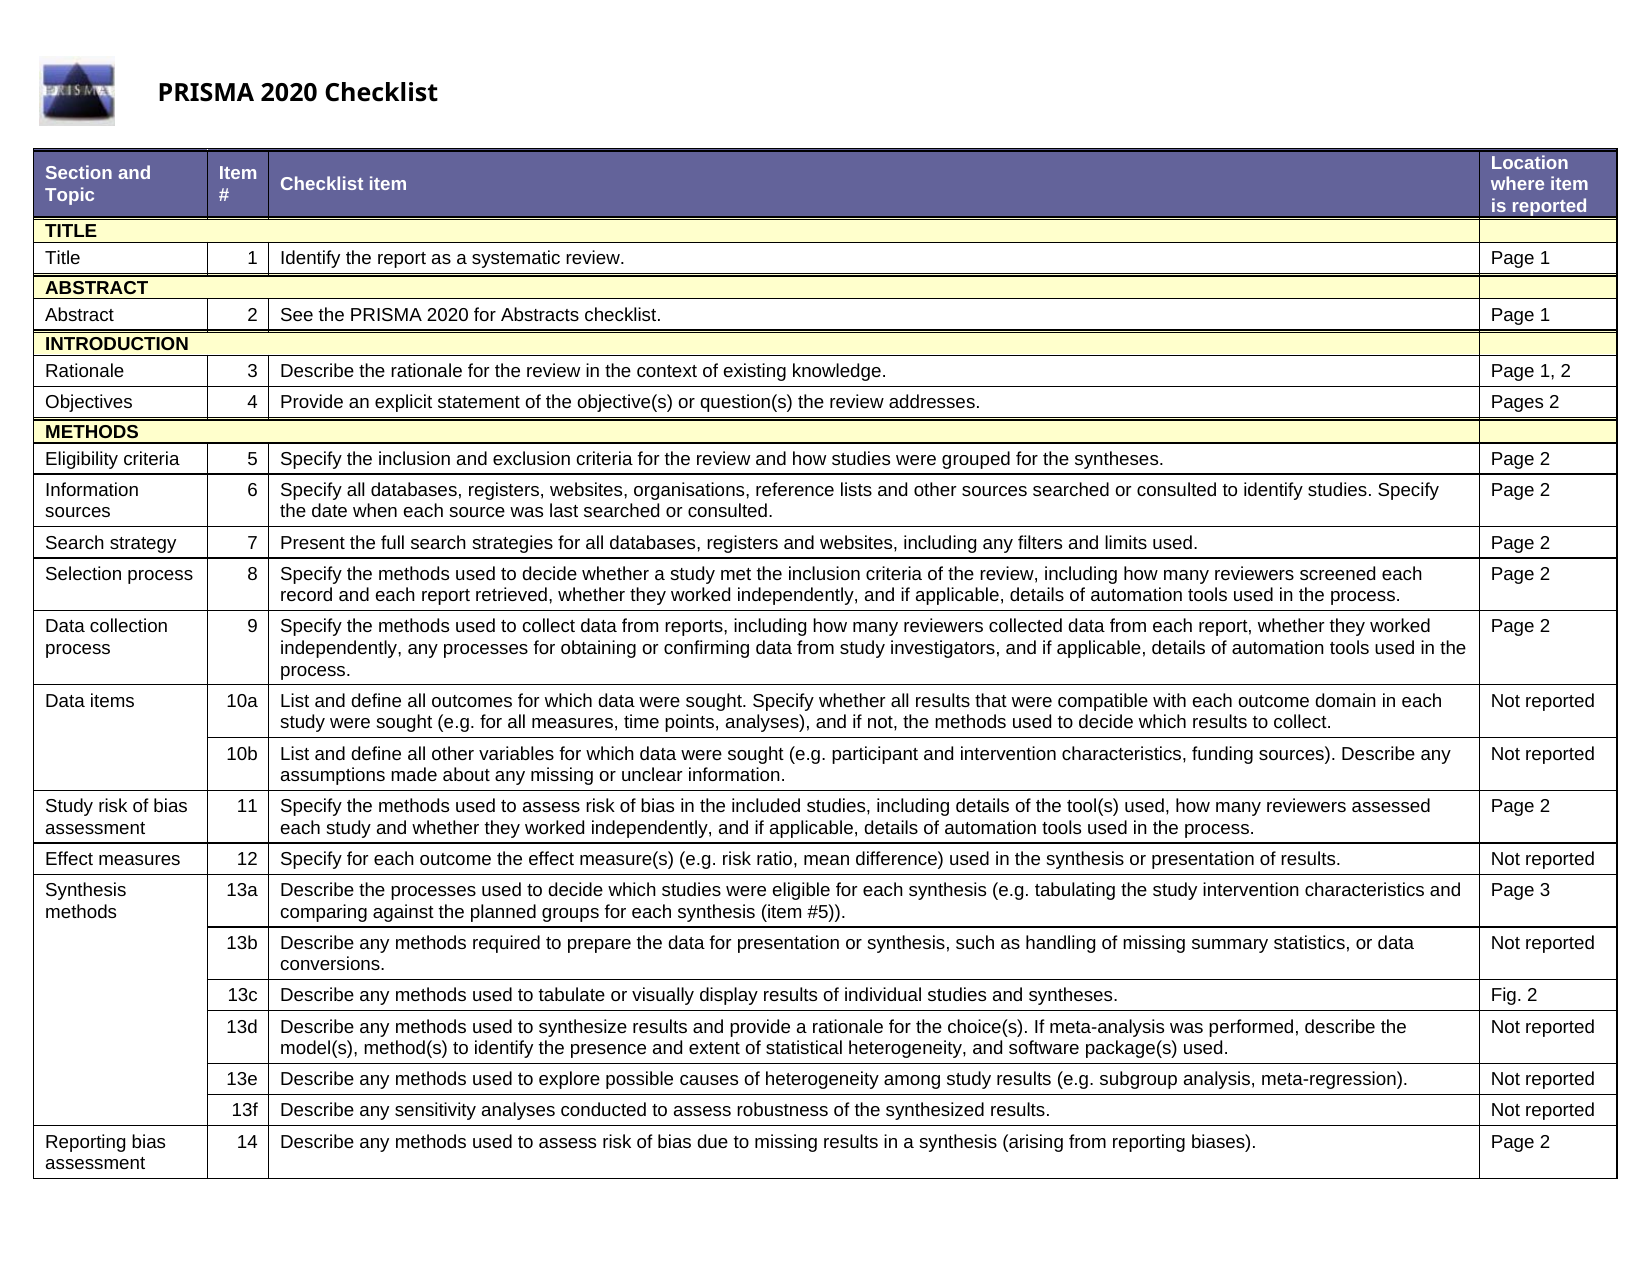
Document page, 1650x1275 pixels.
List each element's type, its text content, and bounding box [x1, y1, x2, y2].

table_cell METHODS [34, 421, 1479, 442]
table_cell [1480, 421, 1616, 442]
table_cell List and define all other variables for which data were sought (e.g. participant and intervention characteristics, funding sources). Describe any assumptions made about any missing or unclear information. [269, 738, 1479, 789]
table_cell 1 [208, 243, 268, 273]
table_cell Describe the processes used to decide which studies were eligible for each synthesis (e.g. tabulating the study intervention characteristics and comparing against the planned groups for each synthesis (item #5)). [269, 875, 1479, 926]
table_cell Specify the methods used to assess risk of bias in the included studies, including details of the tool(s) used, how many reviewers assessed each study and whether they worked independently, and if applicable, details of automation tools used in the process. [269, 791, 1479, 842]
table_cell Page 2 [1480, 444, 1616, 473]
table_cell Study risk of bias assessment [34, 791, 207, 842]
table_cell List and define all outcomes for which data were sought. Specify whether all results that were compatible with each outcome domain in each study were sought (e.g. for all measures, time points, analyses), and if not, the methods used to decide which results to collect. [269, 685, 1479, 737]
table_cell Describe the rationale for the review in the context of existing knowledge. [269, 356, 1479, 386]
table_cell Specify the inclusion and exclusion criteria for the review and how studies were grouped for the syntheses. [269, 444, 1479, 473]
table_cell Describe any methods used to tabulate or visually display results of individual studies and syntheses. [269, 980, 1479, 1010]
table_cell Search strategy [34, 527, 207, 557]
table_cell Page 2 [1480, 791, 1616, 842]
table_cell Page 2 [1480, 475, 1616, 526]
table_cell 6 [208, 475, 268, 526]
table_cell 4 [208, 387, 268, 417]
table_cell Describe any methods used to assess risk of bias due to missing results in a synthesis (arising from reporting biases). [269, 1126, 1479, 1178]
table_header Section and Topic [34, 152, 207, 216]
table_cell 3 [208, 356, 268, 386]
table_cell 14 [208, 1126, 268, 1178]
table_header Location where item is reported [1480, 152, 1616, 216]
table_cell [1480, 333, 1616, 354]
table_cell Reporting bias assessment [34, 1126, 207, 1178]
table_cell Selection process [34, 559, 207, 610]
table_cell Page 2 [1480, 527, 1616, 557]
table_cell Not reported [1480, 1011, 1616, 1063]
table_cell Data items [34, 685, 207, 789]
table_cell Effect measures [34, 844, 207, 873]
table_cell Not reported [1480, 1064, 1616, 1094]
table_cell Not reported [1480, 738, 1616, 789]
table_cell Page 2 [1480, 611, 1616, 684]
table_cell Describe any methods used to explore possible causes of heterogeneity among study results (e.g. subgroup analysis, meta-regression). [269, 1064, 1479, 1094]
table_cell Not reported [1480, 1095, 1616, 1125]
table_cell Specify for each outcome the effect measure(s) (e.g. risk ratio, mean difference) used in the synthesis or presentation of results. [269, 844, 1479, 873]
table_cell Abstract [34, 299, 207, 329]
table_cell Not reported [1480, 844, 1616, 873]
table_cell 10b [208, 738, 268, 789]
table_cell 2 [208, 299, 268, 329]
table_cell Page 2 [1480, 1126, 1616, 1178]
table_cell Pages 2 [1480, 387, 1616, 417]
table_cell Page 1 [1480, 243, 1616, 273]
table_cell 13a [208, 875, 268, 926]
table_cell Describe any methods used to synthesize results and provide a rationale for the choice(s). If meta-analysis was performed, describe the model(s), method(s) to identify the presence and extent of statistical heterogeneity, and software package(s) used. [269, 1011, 1479, 1063]
table_cell Data collection process [34, 611, 207, 684]
table_cell Provide an explicit statement of the objective(s) or question(s) the review addresses. [269, 387, 1479, 417]
table_cell Page 1, 2 [1480, 356, 1616, 386]
table_cell Rationale [34, 356, 207, 386]
table_cell 13d [208, 1011, 268, 1063]
table_cell 12 [208, 844, 268, 873]
table_cell Not reported [1480, 928, 1616, 979]
table_cell Information sources [34, 475, 207, 526]
table_cell ABSTRACT [34, 277, 1479, 298]
table_cell Fig. 2 [1480, 980, 1616, 1010]
table_cell Objectives [34, 387, 207, 417]
table_cell 10a [208, 685, 268, 737]
table_cell Specify the methods used to decide whether a study met the inclusion criteria of the review, including how many reviewers screened each record and each report retrieved, whether they worked independently, and if applicable, details of automation tools used in the process. [269, 559, 1479, 610]
table_cell Identify the report as a systematic review. [269, 243, 1479, 273]
table_cell 9 [208, 611, 268, 684]
table_cell [1480, 220, 1616, 242]
table_header Item # [208, 152, 268, 216]
table_cell 13c [208, 980, 268, 1010]
table_cell 7 [208, 527, 268, 557]
table_cell Describe any methods required to prepare the data for presentation or synthesis, such as handling of missing summary statistics, or data conversions. [269, 928, 1479, 979]
table_cell [1480, 277, 1616, 298]
table_cell Eligibility criteria [34, 444, 207, 473]
table_cell 11 [208, 791, 268, 842]
table_cell Describe any sensitivity analyses conducted to assess robustness of the synthesized results. [269, 1095, 1479, 1125]
table_cell Page 1 [1480, 299, 1616, 329]
table_cell 8 [208, 559, 268, 610]
table_cell 13b [208, 928, 268, 979]
table_cell Specify the methods used to collect data from reports, including how many reviewers collected data from each report, whether they worked independently, any processes for obtaining or confirming data from study investigators, and if applicable, details of automation tools used in the process. [269, 611, 1479, 684]
table_cell Not reported [1480, 685, 1616, 737]
table_header Checklist item [269, 152, 1479, 216]
table_cell 5 [208, 444, 268, 473]
table_cell Specify all databases, registers, websites, organisations, reference lists and other sources searched or consulted to identify studies. Specify the date when each source was last searched or consulted. [269, 475, 1479, 526]
table_cell Present the full search strategies for all databases, registers and websites, including any filters and limits used. [269, 527, 1479, 557]
table_cell 13e [208, 1064, 268, 1094]
table_cell See the PRISMA 2020 for Abstracts checklist. [269, 299, 1479, 329]
table_cell TITLE [34, 220, 1479, 242]
table_cell INTRODUCTION [34, 333, 1479, 354]
table_cell Synthesis methods [34, 875, 207, 1125]
picture [39, 56, 115, 126]
table_cell Page 3 [1480, 875, 1616, 926]
table_cell 13f [208, 1095, 268, 1125]
table_cell Page 2 [1480, 559, 1616, 610]
table_cell Title [34, 243, 207, 273]
